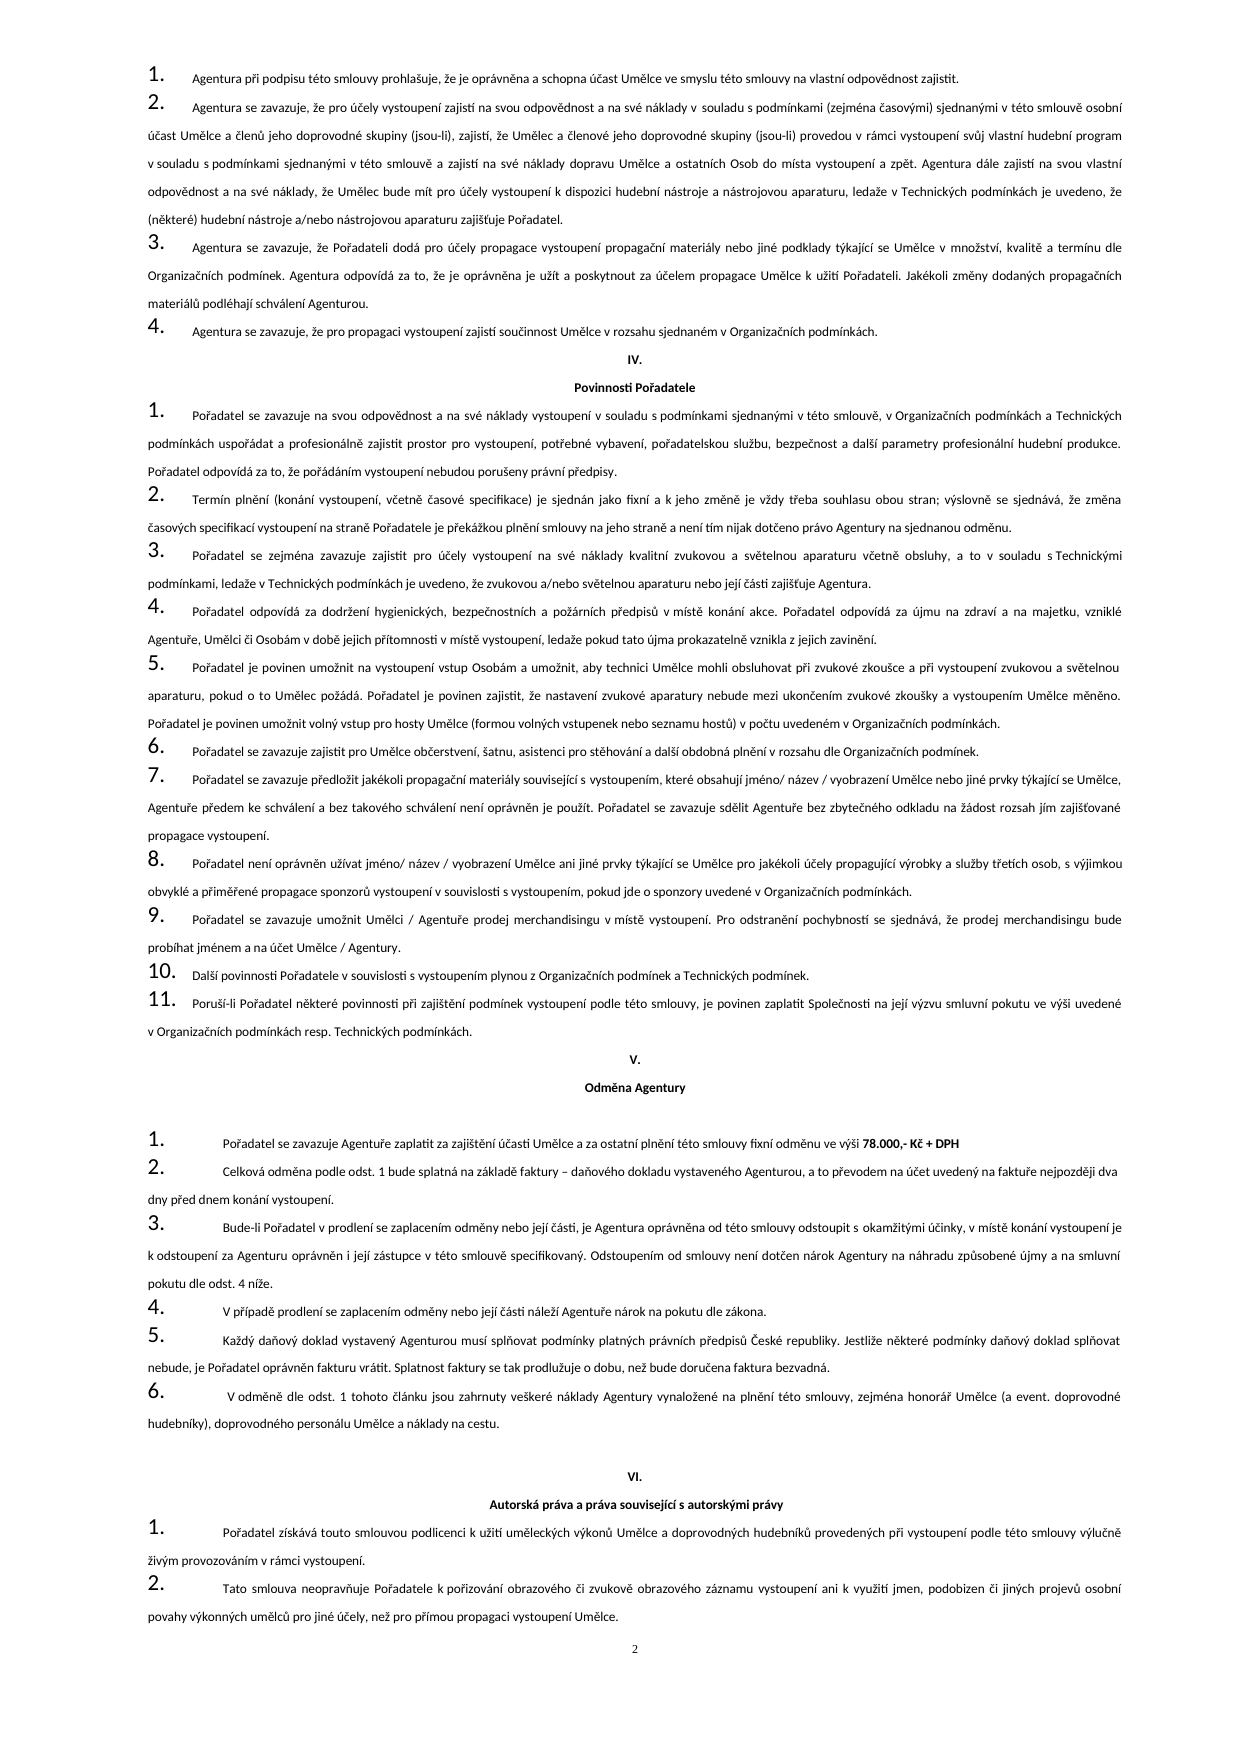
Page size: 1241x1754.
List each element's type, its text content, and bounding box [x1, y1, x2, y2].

list Pořadatel není oprávněn užívat jméno/ název / vyobrazení Umělce ani jiné prvky týkající se Umělce pro jakékoli účely propagující výrobky a služby třetích osob, s výjimkou obvyklé a přiměřené propagace sponzorů vystoupení v souvislosti s vystoupením, pokud jde o sponzory uvedené v Organizačních podmínkách. [147, 844, 1122, 900]
list Bude-li Pořadatel v prodlení se zaplacením odměny nebo její části, je Agentura oprávněna od této smlouvy odstoupit s okamžitými účinky, v místě konání vystoupení je k odstoupení za Agenturu oprávněn i její zástupce v této smlouvě specifikovaný. Odstoupením od smlouvy není dotčen nárok Agentury na náhradu způsobené újmy a na smluvní pokutu dle odst. 4 níže. [147, 1208, 1122, 1292]
list Agentura při podpisu této smlouvy prohlašuje, že je oprávněna a schopna účast Umělce ve smyslu této smlouvy na vlastní odpovědnost zajistit. [147, 59, 1122, 87]
list Pořadatel odpovídá za dodržení hygienických, bezpečnostních a požárních předpisů v místě konání akce. Pořadatel odpovídá za újmu na zdraví a na majetku, vzniklé Agentuře, Umělci či Osobám v době jejich přítomnosti v místě vystoupení, ledaže pokud tato újma prokazatelně vznikla z jejich zavinění. [147, 592, 1122, 648]
list Tato smlouva neopravňuje Pořadatele k pořizování obrazového či zvukově obrazového záznamu vystoupení ani k využití jmen, podobizen či jiných projevů osobní povahy výkonných umělců pro jiné účely, než pro přímou propagaci vystoupení Umělce. [147, 1568, 1122, 1624]
list V. [147, 1040, 1122, 1068]
list Agentura se zavazuje, že pro propagaci vystoupení zajistí součinnost Umělce v rozsahu sjednaném v Organizačních podmínkách. [147, 311, 1122, 339]
text Povinnosti Pořadatele [147, 367, 1122, 395]
list VI. [147, 1456, 1122, 1484]
list Odměna Agentury [147, 1068, 1122, 1096]
list Pořadatel se zavazuje zajistit pro Umělce občerstvení, šatnu, asistenci pro stěhování a další obdobná plnění v rozsahu dle Organizačních podmínek. [147, 732, 1122, 760]
list Pořadatel se zavazuje na svou odpovědnost a na své náklady vystoupení v souladu s podmínkami sjednanými v této smlouvě, v Organizačních podmínkách a Technických podmínkách uspořádat a profesionálně zajistit prostor pro vystoupení, potřebné vybavení, pořadatelskou službu, bezpečnost a další parametry profesionální hudební produkce. Pořadatel odpovídá za to, že pořádáním vystoupení nebudou porušeny právní předpisy. [147, 395, 1122, 479]
list Každý daňový doklad vystavený Agenturou musí splňovat podmínky platných právních předpisů České republiky. Jestliže některé podmínky daňový doklad splňovat nebude, je Pořadatel oprávněn fakturu vrátit. Splatnost faktury se tak prodlužuje o dobu, než bude doručena faktura bezvadná. [147, 1320, 1122, 1376]
list Další povinnosti Pořadatele v souvislosti s vystoupením plynou z Organizačních podmínek a Technických podmínek. [147, 956, 1122, 984]
list Pořadatel se zejména zavazuje zajistit pro účely vystoupení na své náklady kvalitní zvukovou a světelnou aparaturu včetně obsluhy, a to v souladu s Technickými podmínkami, ledaže v Technických podmínkách je uvedeno, že zvukovou a/nebo světelnou aparaturu nebo její části zajišťuje Agentura. [147, 536, 1122, 592]
list Celková odměna podle odst. 1 bude splatná na základě faktury – daňového dokladu vystaveného Agenturou, a to převodem na účet uvedený na faktuře nejpozději dva dny před dnem konání vystoupení. [147, 1152, 1122, 1208]
list Autorská práva a práva související s autorskými právy [147, 1484, 1122, 1512]
list Pořadatel získává touto smlouvou podlicenci k užití uměleckých výkonů Umělce a doprovodných hudebníků provedených při vystoupení podle této smlouvy výlučně živým provozováním v rámci vystoupení. [147, 1512, 1122, 1568]
list Agentura se zavazuje, že pro účely vystoupení zajistí na svou odpovědnost a na své náklady v souladu s podmínkami (zejména časovými) sjednanými v této smlouvě osobní účast Umělce a členů jeho doprovodné skupiny (jsou-li), zajistí, že Umělec a členové jeho doprovodné skupiny (jsou-li) provedou v rámci vystoupení svůj vlastní hudební program v souladu s podmínkami sjednanými v této smlouvě a zajistí na své náklady dopravu Umělce a ostatních Osob do místa vystoupení a zpět. Agentura dále zajistí na svou vlastní odpovědnost a na své náklady, že Umělec bude mít pro účely vystoupení k dispozici hudební nástroje a nástrojovou aparaturu, ledaže v Technických podmínkách je uvedeno, že (některé) hudební nástroje a/nebo nástrojovou aparaturu zajišťuje Pořadatel. [147, 87, 1122, 227]
list Pořadatel se zavazuje umožnit Umělci / Agentuře prodej merchandisingu v místě vystoupení. Pro odstranění pochybností se sjednává, že prodej merchandisingu bude probíhat jménem a na účet Umělce / Agentury. [147, 900, 1122, 956]
list Poruší-li Pořadatel některé povinnosti při zajištění podmínek vystoupení podle této smlouvy, je povinen zaplatit Společnosti na její výzvu smluvní pokutu ve výši uvedené v Organizačních podmínkách resp. Technických podmínkách. [147, 984, 1122, 1040]
list Pořadatel se zavazuje předložit jakékoli propagační materiály související s vystoupením, které obsahují jméno/ název / vyobrazení Umělce nebo jiné prvky týkající se Umělce, Agentuře předem ke schválení a bez takového schválení není oprávněn je použít. Pořadatel se zavazuje sdělit Agentuře bez zbytečného odkladu na žádost rozsah jím zajišťované propagace vystoupení. [147, 760, 1122, 844]
list V odměně dle odst. 1 tohoto článku jsou zahrnuty veškeré náklady Agentury vynaložené na plnění této smlouvy, zejména honorář Umělce (a event. doprovodné hudebníky), doprovodného personálu Umělce a náklady na cestu. [147, 1376, 1122, 1432]
list Pořadatel je povinen umožnit na vystoupení vstup Osobám a umožnit, aby technici Umělce mohli obsluhovat při zvukové zkoušce a při vystoupení zvukovou a světelnou aparaturu, pokud o to Umělec požádá. Pořadatel je povinen zajistit, že nastavení zvukové aparatury nebude mezi ukončením zvukové zkoušky a vystoupením Umělce měněno. Pořadatel je povinen umožnit volný vstup pro hosty Umělce (formou volných vstupenek nebo seznamu hostů) v počtu uvedeném v Organizačních podmínkách. [147, 648, 1122, 732]
list Termín plnění (konání vystoupení, včetně časové specifikace) je sjednán jako fixní a k jeho změně je vždy třeba souhlasu obou stran; výslovně se sjednává, že změna časových specifikací vystoupení na straně Pořadatele je překážkou plnění smlouvy na jeho straně a není tím nijak dotčeno právo Agentury na sjednanou odměnu. [147, 479, 1122, 536]
text IV. [147, 339, 1122, 367]
list Agentura se zavazuje, že Pořadateli dodá pro účely propagace vystoupení propagační materiály nebo jiné podklady týkající se Umělce v množství, kvalitě a termínu dle Organizačních podmínek. Agentura odpovídá za to, že je oprávněna je užít a poskytnout za účelem propagace Umělce k užití Pořadateli. Jakékoli změny dodaných propagačních materiálů podléhají schválení Agenturou. [147, 227, 1122, 311]
list Pořadatel se zavazuje Agentuře zaplatit za zajištění účasti Umělce a za ostatní plnění této smlouvy fixní odměnu ve výši 78.000,- Kč + DPH [147, 1124, 1122, 1152]
list V případě prodlení se zaplacením odměny nebo její části náleží Agentuře nárok na pokutu dle zákona. [147, 1292, 1122, 1320]
